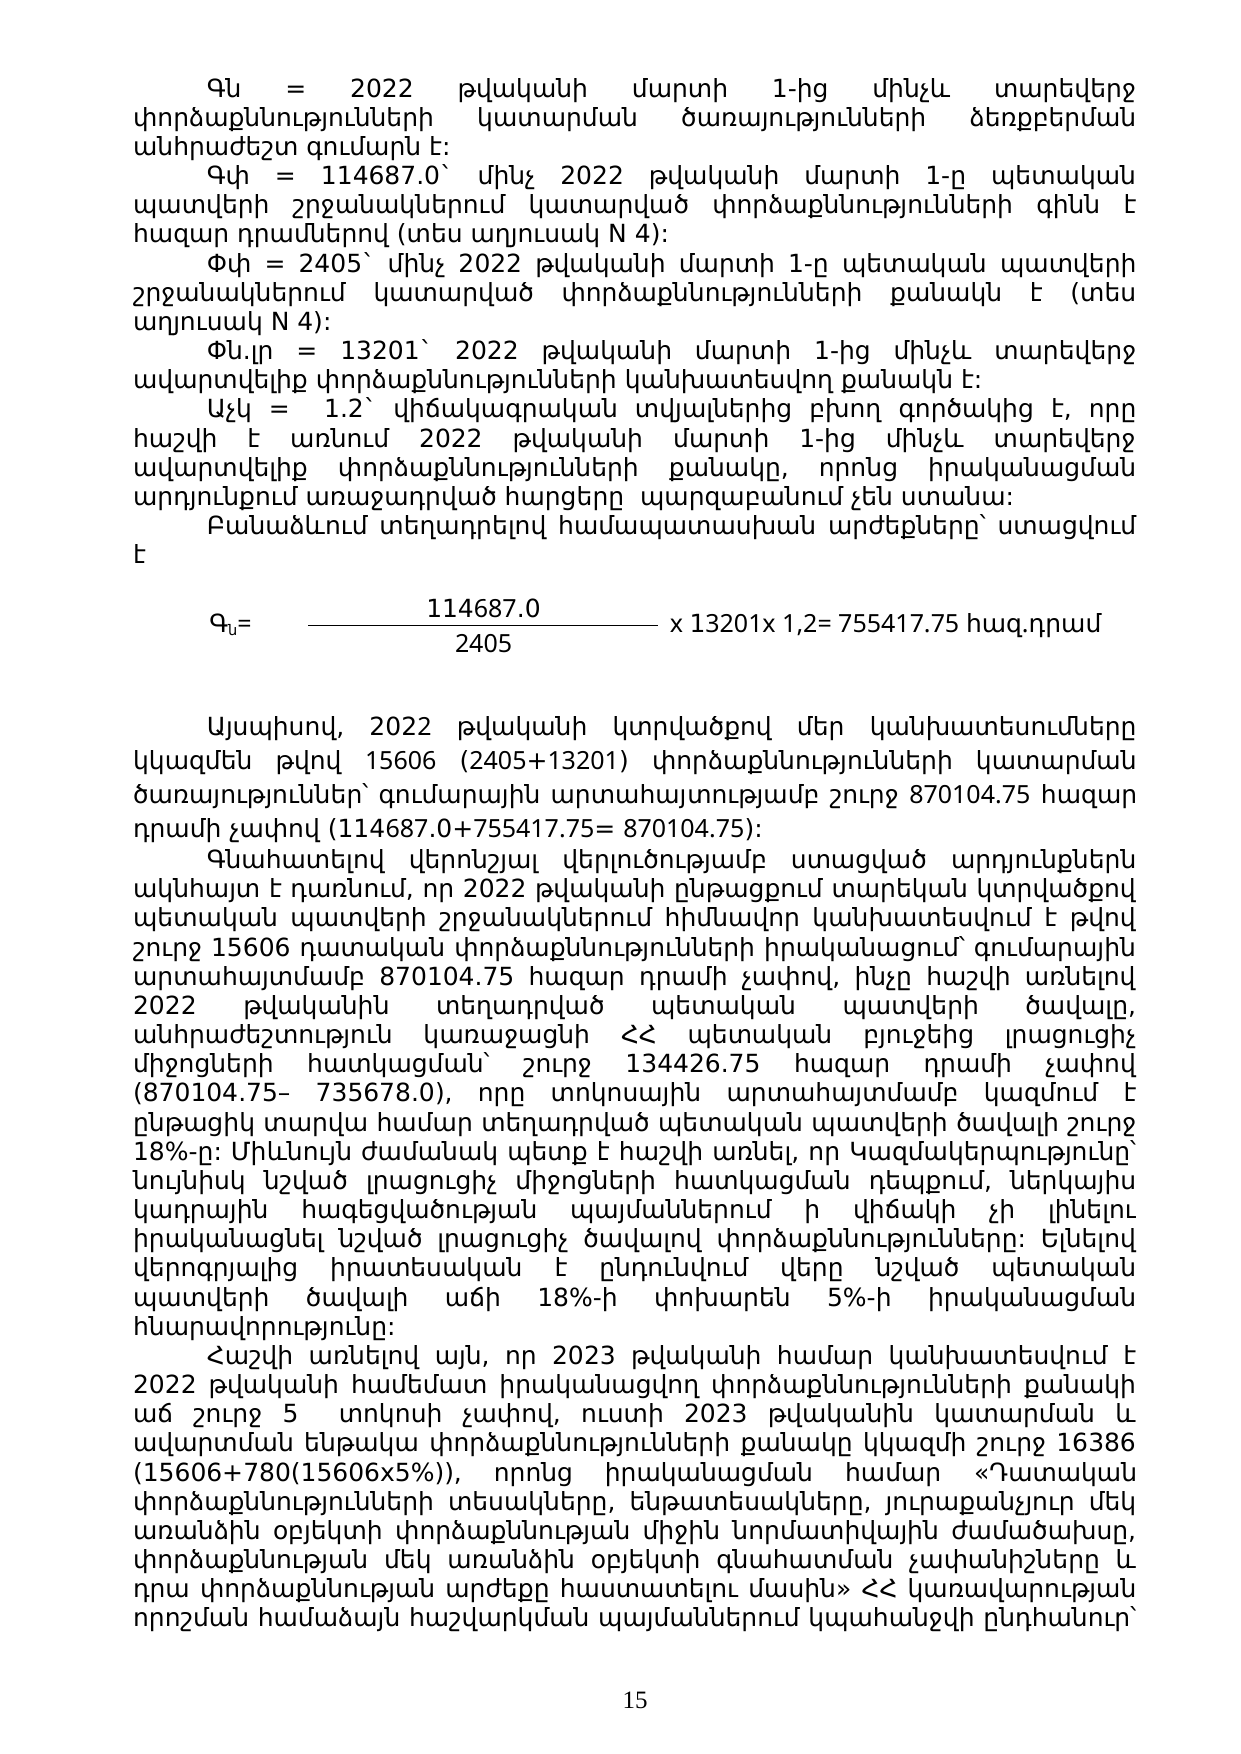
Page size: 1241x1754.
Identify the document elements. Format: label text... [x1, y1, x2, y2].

text Գն = 2022 թվականի մարտի 1-ից մինչև տարեվերջ փորձաքննությունների կատարման ծառայությունների ձեռքբերման անհրաժեշտ գումարն է: [133, 74, 1137, 161]
text Փն.լր = 13201` 2022 թվականի մարտի 1-ից մինչև տարեվերջ ավարտվելիք փորձաքննությունների կանխատեսվող քանակն է: [133, 336, 1137, 395]
text Աչկ = 1.2` վիճակագրական տվյալներից բխող գործակից է, որը հաշվի է առնում 2022 թվականի մարտի 1-ից մինչև տարեվերջ ավարտվելիք փորձաքննությունների քանակը, որոնց իրականացման արդյունքում առաջադրված հարցերը պարզաբանում չեն ստանա: [133, 395, 1137, 511]
text Գփ = 114687.0` մինչ 2022 թվականի մարտի 1-ը պետական պատվերի շրջանակներում կատարված փորձաքննությունների գինն է հազար դրամներով (տես աղյուսակ N 4): [133, 161, 1137, 249]
table_cell 2405 [308, 626, 658, 675]
text Գնահատելով վերոնշյալ վերլուծությամբ ստացված արդյունքներն ակնհայտ է դառնում, որ 2022 թվականի ընթացքում տարեկան կտրվածքով պետական պատվերի շրջանակներում հիմնավոր կանխատեսվում է թվով շուրջ 15606 դատական փորձաքննությունների իրականացում՝ գումարային արտահայտմամբ 870104.75 հազար դրամի չափով, ինչը հաշվի առնելով 2022 թվականին տեղադրված պետական պատվերի ծավալը, անհրաժեշտություն կառաջացնի ՀՀ պետական բյուջեից լրացուցիչ միջոցների հատկացման՝ շուրջ 134426.75 հազար դրամի չափով (870104.75– 735678.0), որը տոկոսային արտահայտմամբ կազմում է ընթացիկ տարվա համար տեղադրված պետական պատվերի ծավալի շուրջ 18%-ը: Միևնույն ժամանակ պետք է հաշվի առնել, որ Կազմակերպությունը՝ նույնիսկ նշված լրացուցիչ միջոցների հատկացման դեպքում, ներկայիս կադրային հագեցվածության պայմաններում ի վիճակի չի լինելու իրականացնել նշված լրացուցիչ ծավալով փորձաքննությունները: Ելնելով վերոգրյալից իրատեսական է ընդունվում վերը նշված պետական պատվերի ծավալի աճի 18%-ի փոխարեն 5%-ի իրականացման հնարավորությունը: [133, 845, 1137, 1341]
text Բանաձևում տեղադրելով համապատասխան արժեքները՝ ստացվում է [133, 511, 1137, 570]
table_header Գն= [133, 570, 308, 675]
table_header 114687.0 [308, 570, 658, 625]
text Այսպիսով, 2022 թվականի կտրվածքով մեր կանխատեսումները կկազմեն թվով 15606 (2405+13201) փորձաքննությունների կատարման ծառայություններ՝ գումարային արտահայտությամբ շուրջ 870104.75 հազար դրամի չափով (114687.0+755417.75= 870104.75): [133, 709, 1137, 845]
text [133, 1341, 1137, 1487]
text Փփ = 2405` մինչ 2022 թվականի մարտի 1-ը պետական պատվերի շրջանակներում կատարված փորձաքննությունների քանակն է (տես աղյուսակ N 4): [133, 249, 1137, 336]
table_header x 13201x 1,2= 755417.75 հազ.դրամ [658, 570, 1137, 675]
